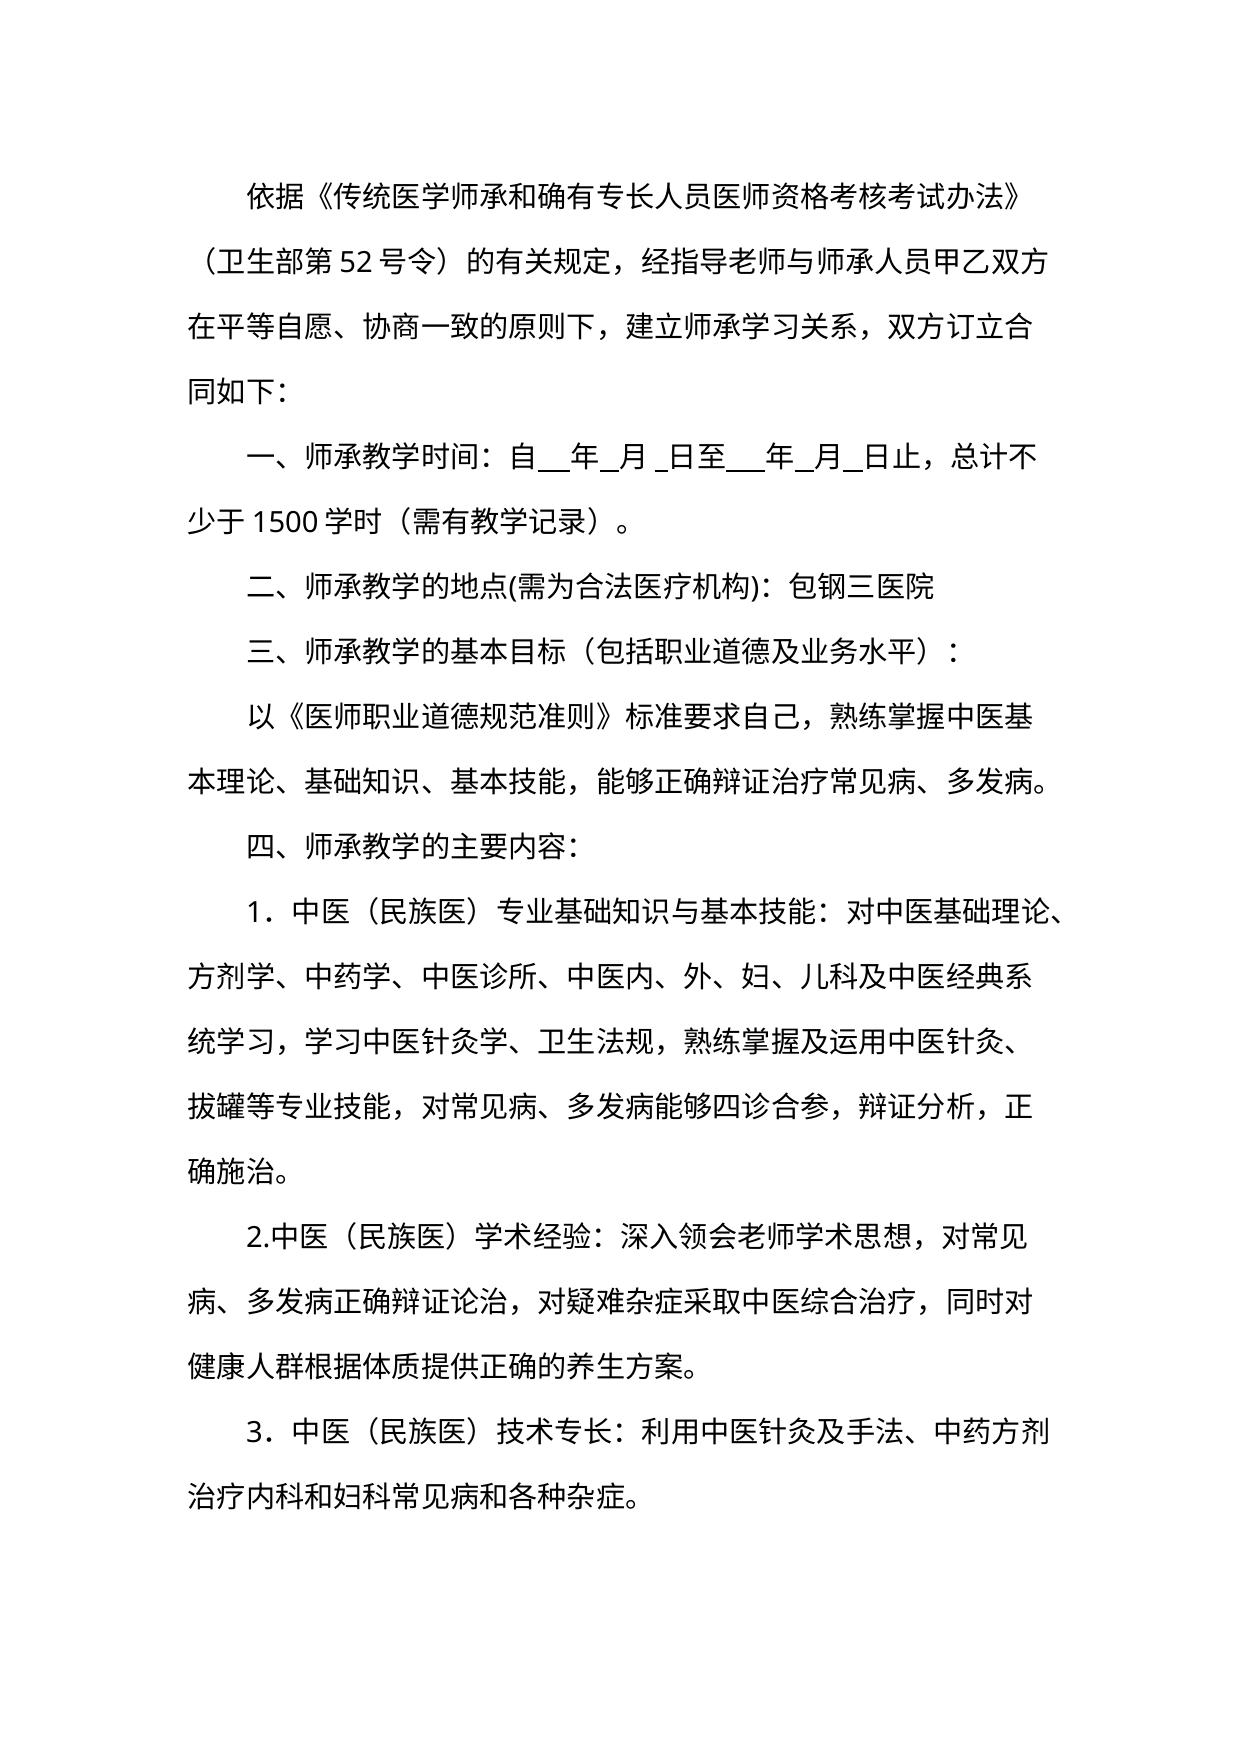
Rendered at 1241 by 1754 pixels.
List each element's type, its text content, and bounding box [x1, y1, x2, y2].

text 1．中医（民族医）专业基础知识与基本技能：对中医基础理论、方剂学、中药学、中医诊所、中医内、外、妇、儿科及中医经典系统学习，学习中医针灸学、卫生法规，熟练掌握及运用中医针灸、拔罐等专业技能，对常见病、多发病能够四诊合参，辩证分析，正确施治。 [187, 877, 1053, 1202]
text 二、师承教学的地点(需为合法医疗机构)：包钢三医院 [187, 552, 1053, 617]
text 三、师承教学的基本目标（包括职业道德及业务水平）： [187, 617, 1053, 682]
text 3．中医（民族医）技术专长：利用中医针灸及手法、中药方剂治疗内科和妇科常见病和各种杂症。 [187, 1397, 1053, 1527]
text 一、师承教学时间：自 年 月 日至 年 月 日止，总计不少于1500学时（需有教学记录）。 [187, 422, 1053, 552]
text 2.中医（民族医）学术经验：深入领会老师学术思想，对常见病、多发病正确辩证论治，对疑难杂症采取中医综合治疗，同时对健康人群根据体质提供正确的养生方案。 [187, 1202, 1053, 1397]
text 四、师承教学的主要内容： [187, 812, 1053, 877]
text 以《医师职业道德规范准则》标准要求自己，熟练掌握中医基本理论、基础知识、基本技能，能够正确辩证治疗常见病、多发病。 [187, 682, 1053, 812]
text 依据《传统医学师承和确有专长人员医师资格考核考试办法》（卫生部第52号令）的有关规定，经指导老师与师承人员甲乙双方在平等自愿、协商一致的原则下，建立师承学习关系，双方订立合同如下： [187, 162, 1053, 422]
